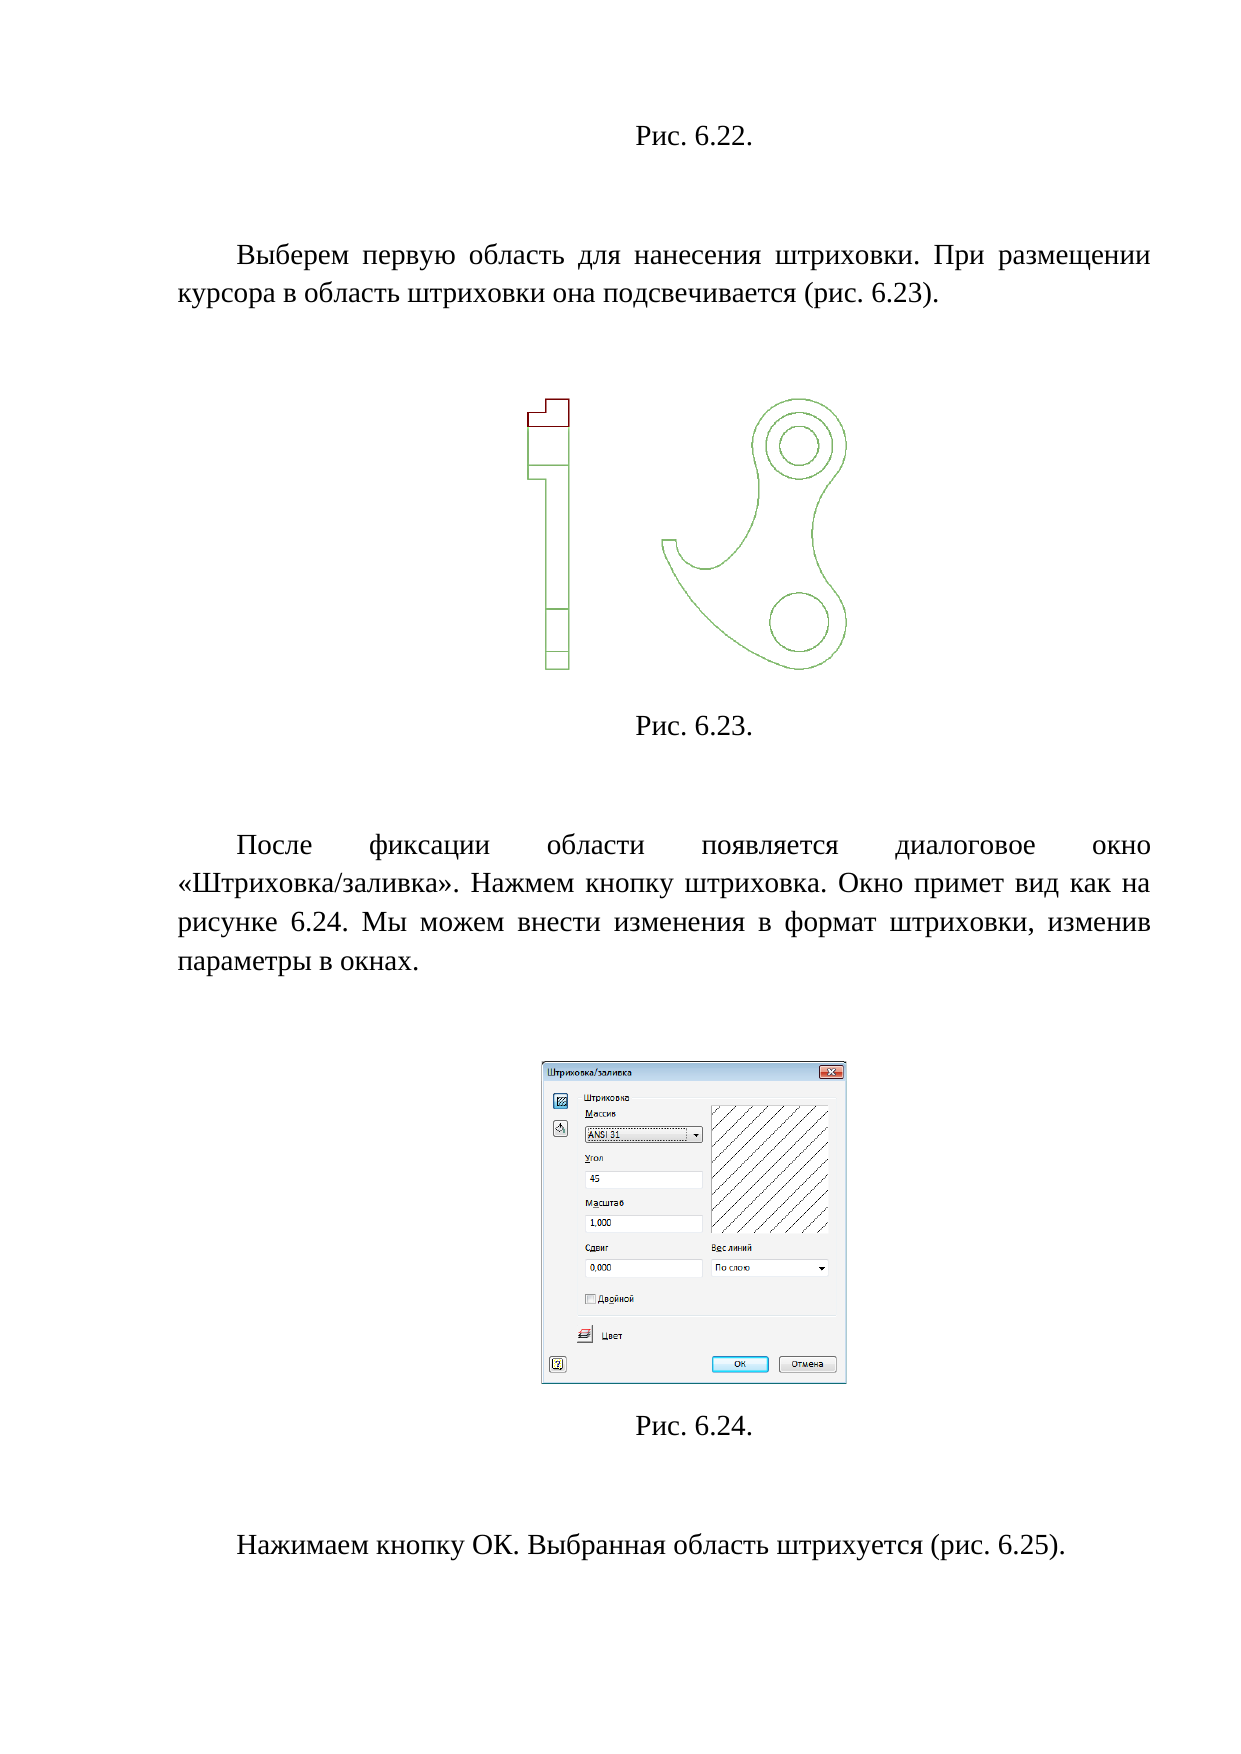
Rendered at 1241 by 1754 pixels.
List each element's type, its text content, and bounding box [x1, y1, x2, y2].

text Рис. 6.22. [177, 118, 1152, 152]
text Нажимаем кнопку ОК. Выбранная область штрихуется (рис. 6.25). [177, 1527, 1152, 1561]
picture [541, 1061, 847, 1384]
text Рис. 6.24. [177, 1408, 1152, 1442]
text Выберем первую область для нанесения штриховки. При размещении курсора в область штриховки она подсвечивается (рис. 6.23). [177, 237, 1152, 309]
text После фиксации области появляется диалоговое окно «Штриховка/заливка». Нажмем кнопку штриховка. Окно примет вид как на рисунке 6.24. Мы можем внести изменения в формат штриховки, изменив параметры в окнах. [177, 827, 1152, 976]
text Рис. 6.23. [177, 708, 1152, 742]
picture [516, 394, 872, 684]
